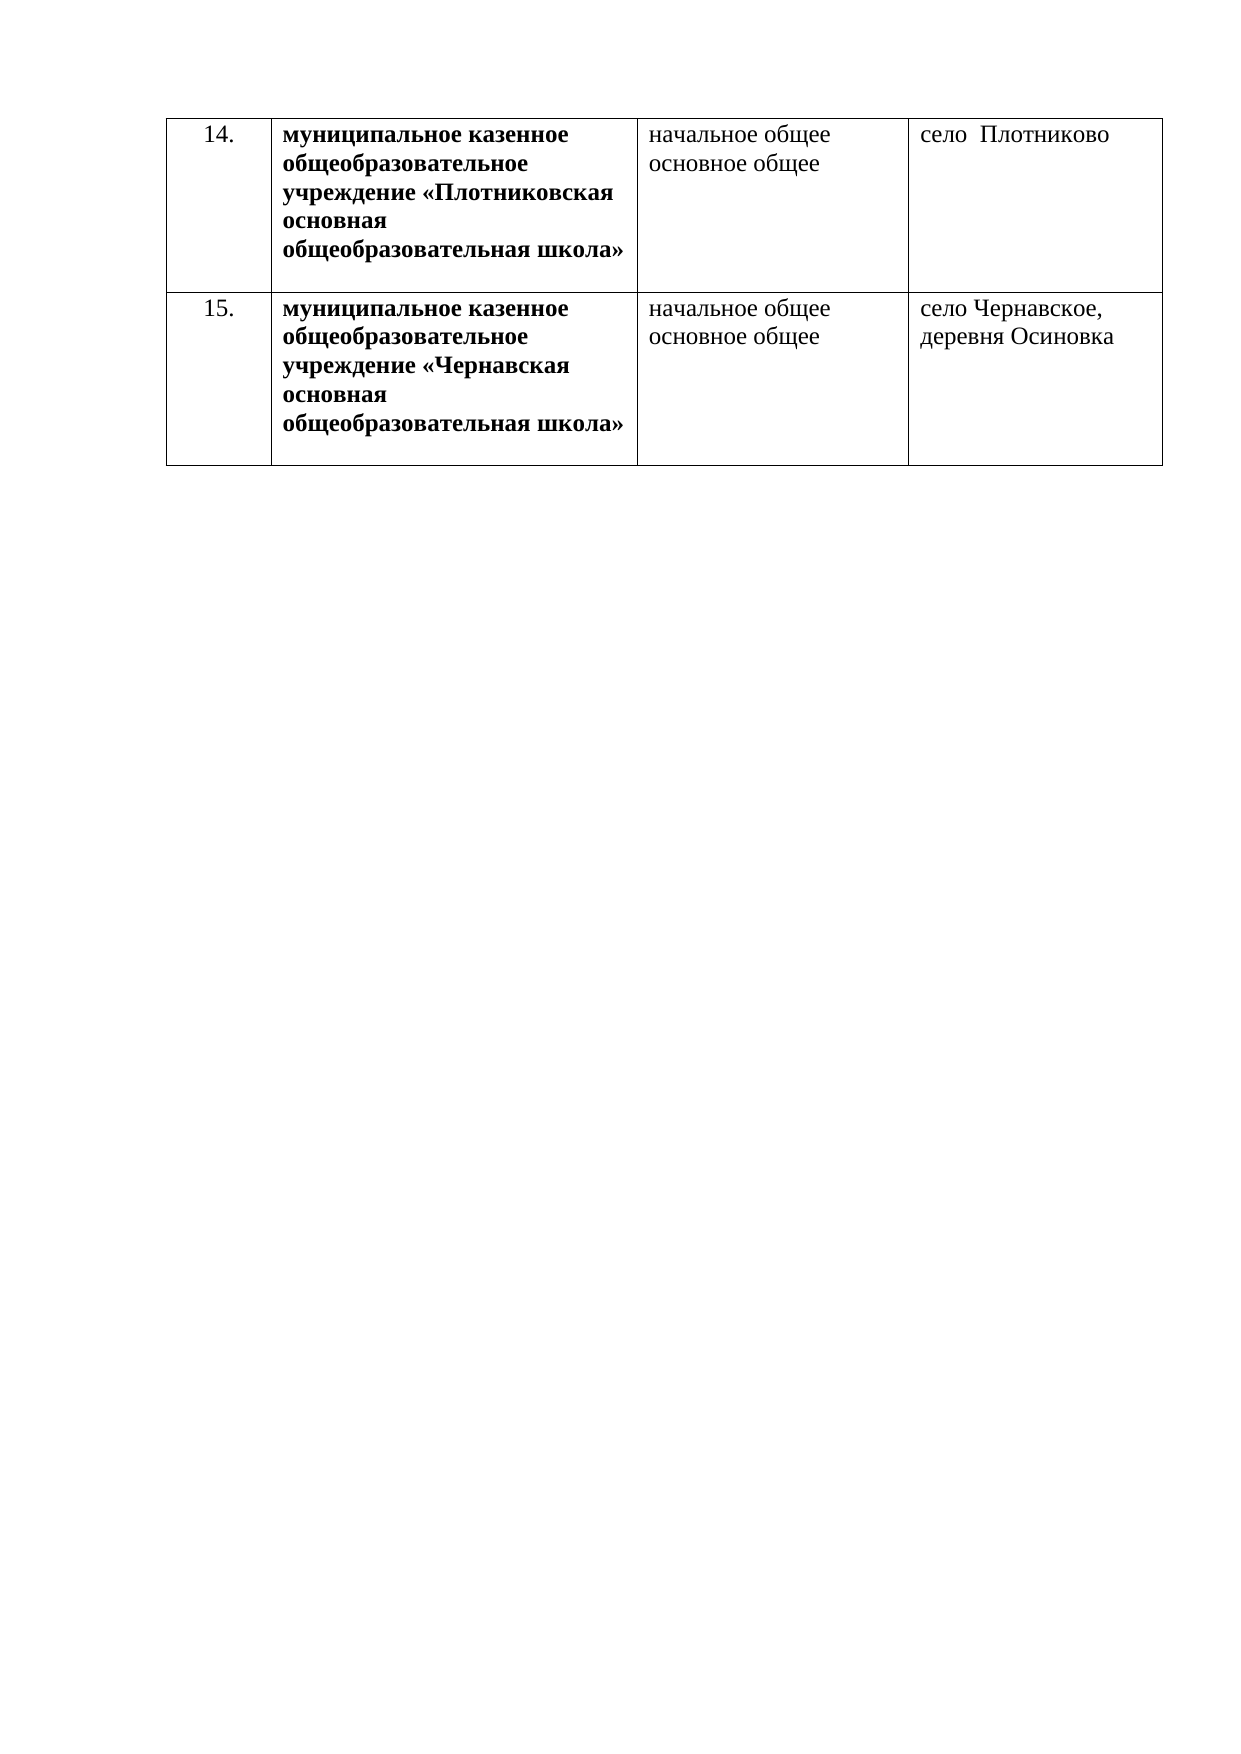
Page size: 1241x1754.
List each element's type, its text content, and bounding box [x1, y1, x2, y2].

table_cell муниципальное казенное общеобразовательное учреждение «Плотниковская основная общеобразовательная школа» [272, 119, 637, 292]
table_cell село Плотниково [909, 119, 1162, 292]
table_cell 14. [167, 119, 271, 292]
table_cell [638, 119, 908, 292]
table_cell начальное общее основное общее [638, 293, 908, 465]
table_cell муниципальное казенное общеобразовательное учреждение «Чернавская основная общеобразовательная школа» [272, 293, 637, 465]
table_cell 15. [167, 293, 271, 465]
table_cell село Чернавское, деревня Осиновка [909, 293, 1162, 465]
